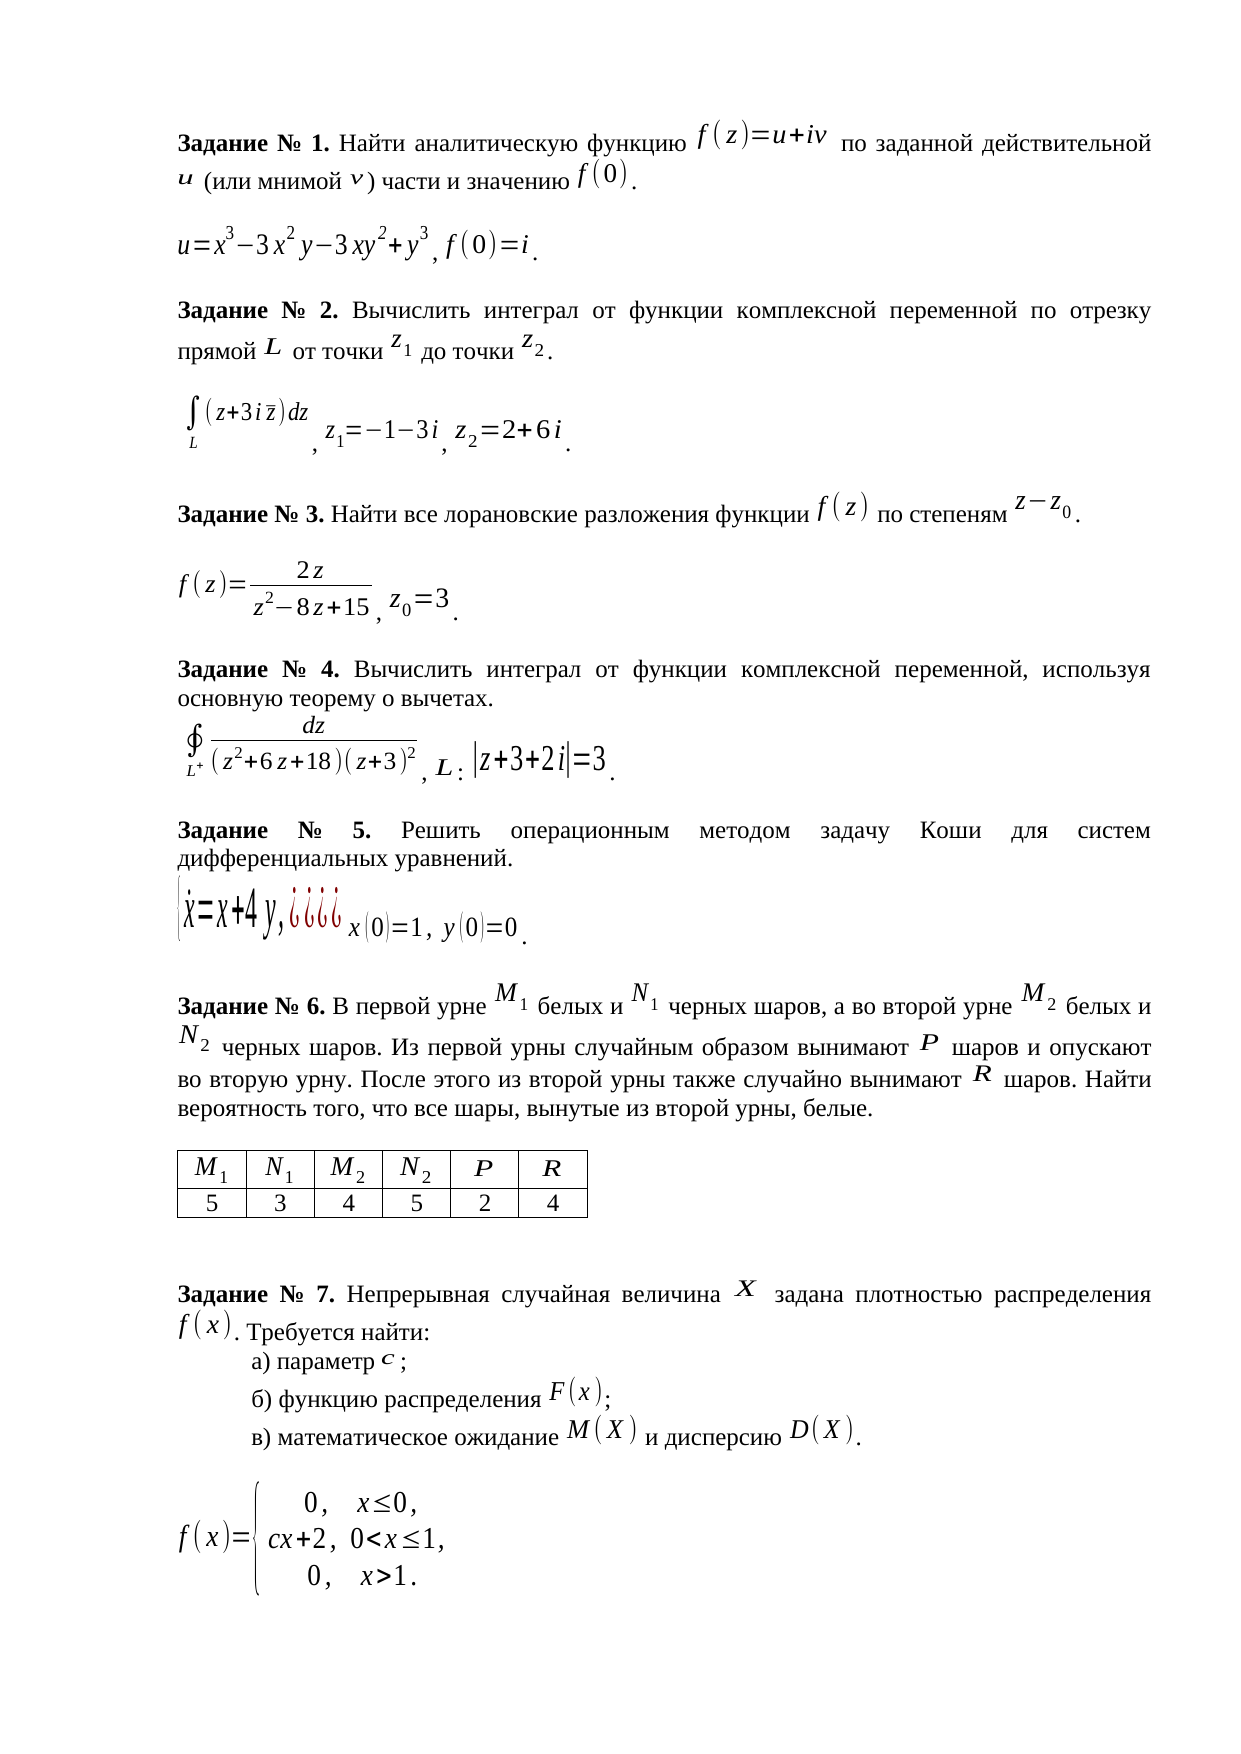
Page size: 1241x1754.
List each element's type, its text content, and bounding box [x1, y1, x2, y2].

text . [177, 872, 1152, 949]
table_header [383, 1151, 450, 1187]
text Задание № 2. Вычислить интеграл от функции комплексной переменной по отрезку прямой от точки до точки . [177, 295, 1152, 365]
text , . [177, 223, 1152, 266]
text Задание № 6. В первой урне белых и черных шаров, а во второй урне белых и черных шаров. Из первой урны случайным образом вынимают шаров и опускают во вторую урну. После этого из второй урны также случайно вынимают шаров. Найти вероятность того, что все шары, вынутые из второй урны, белые. [177, 978, 1152, 1122]
table_cell 4 [519, 1189, 587, 1217]
text , : . [177, 712, 1152, 786]
table_header [247, 1151, 314, 1187]
text Задание № 5. Решить операционным методом задачу Коши для систем дифференциальных уравнений. [177, 815, 1152, 872]
text Задание № 4. Вычислить интеграл от функции комплексной переменной, используя основную теорему о вычетах. [177, 654, 1152, 712]
table_cell 5 [178, 1189, 246, 1217]
text Задание № 7. Непрерывная случайная величина задана плотностью распределения . Требуется найти: [177, 1276, 1152, 1346]
text Задание № 3. Найти все лорановские разложения функции по степеням . [177, 485, 1152, 528]
text в) математическое ожидание и дисперсию . [177, 1413, 1152, 1451]
text , . [177, 556, 1152, 626]
table_header [519, 1151, 587, 1187]
text а) параметр ; [177, 1346, 1152, 1375]
table_cell 3 [247, 1189, 314, 1217]
table_header [315, 1151, 382, 1187]
table_header [178, 1151, 246, 1187]
text , , . [177, 393, 1152, 456]
table_cell 4 [315, 1189, 382, 1217]
text Задание № 1. Найти аналитическую функцию по заданной действительной (или мнимой ) части и значению . [177, 118, 1152, 194]
table_header [451, 1151, 518, 1187]
text б) функцию распределения ; [177, 1375, 1152, 1413]
table_cell 5 [383, 1189, 450, 1217]
table_cell 2 [451, 1189, 518, 1217]
